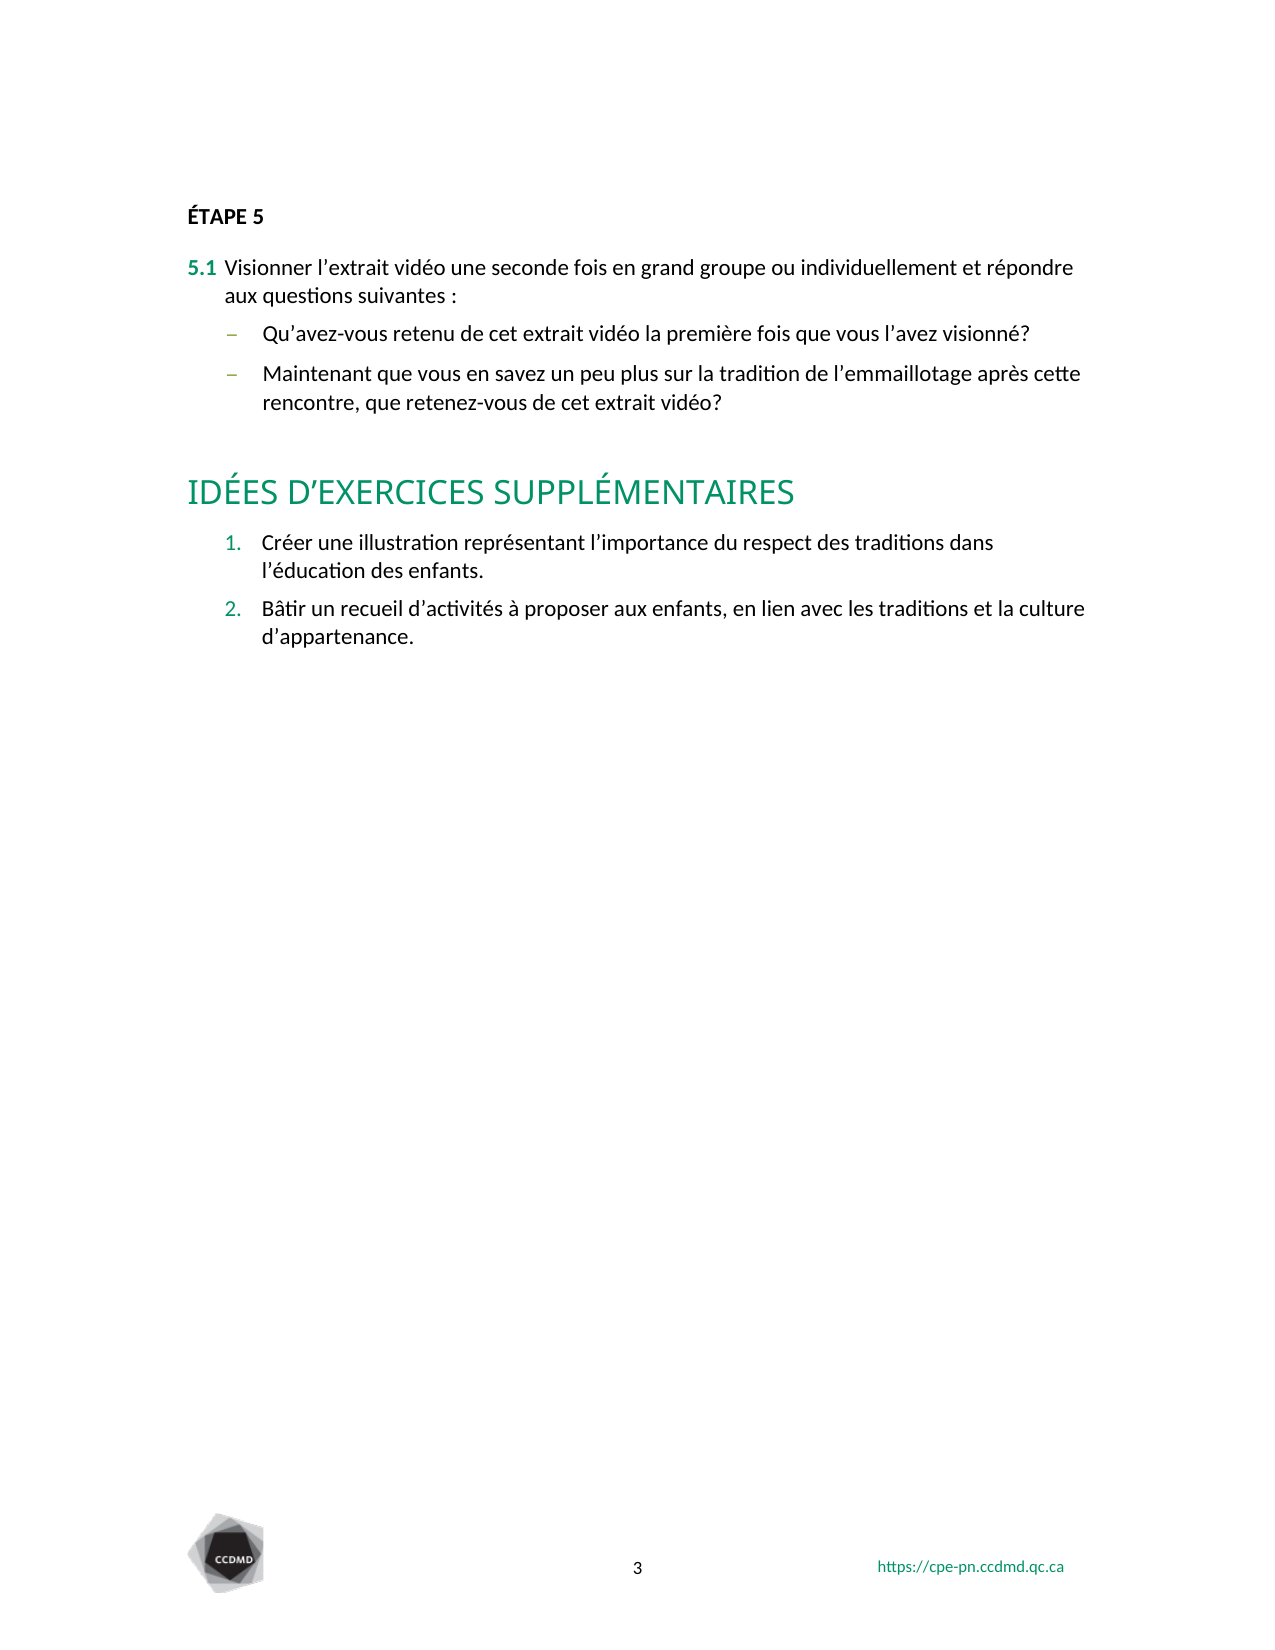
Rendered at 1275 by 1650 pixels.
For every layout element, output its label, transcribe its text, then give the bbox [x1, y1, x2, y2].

list Maintenant que vous en savez un peu plus sur la tradition de l’emmaillotage après cette rencontre, que retenez-vous de cet extrait vidéo? [225, 359, 1088, 416]
list Créer une illustration représentant l’importance du respect des traditions dans l’éducation des enfants. [224, 528, 1088, 584]
list Bâtir un recueil d’activités à proposer aux enfants, en lien avec les traditions et la culture d’appartenance. [224, 594, 1088, 650]
list Qu’avez-vous retenu de cet extrait vidéo la première fois que vous l’avez visionné? [225, 319, 1088, 349]
text ÉTAPE 5 [187, 202, 1088, 230]
subtitle IDÉES D’EXERCICES SUPPLÉMENTAIRES [187, 468, 1088, 514]
text Visionner l’extrait vidéo une seconde fois en grand groupe ou individuellement et répondre aux questions suivantes : [187, 253, 1088, 309]
